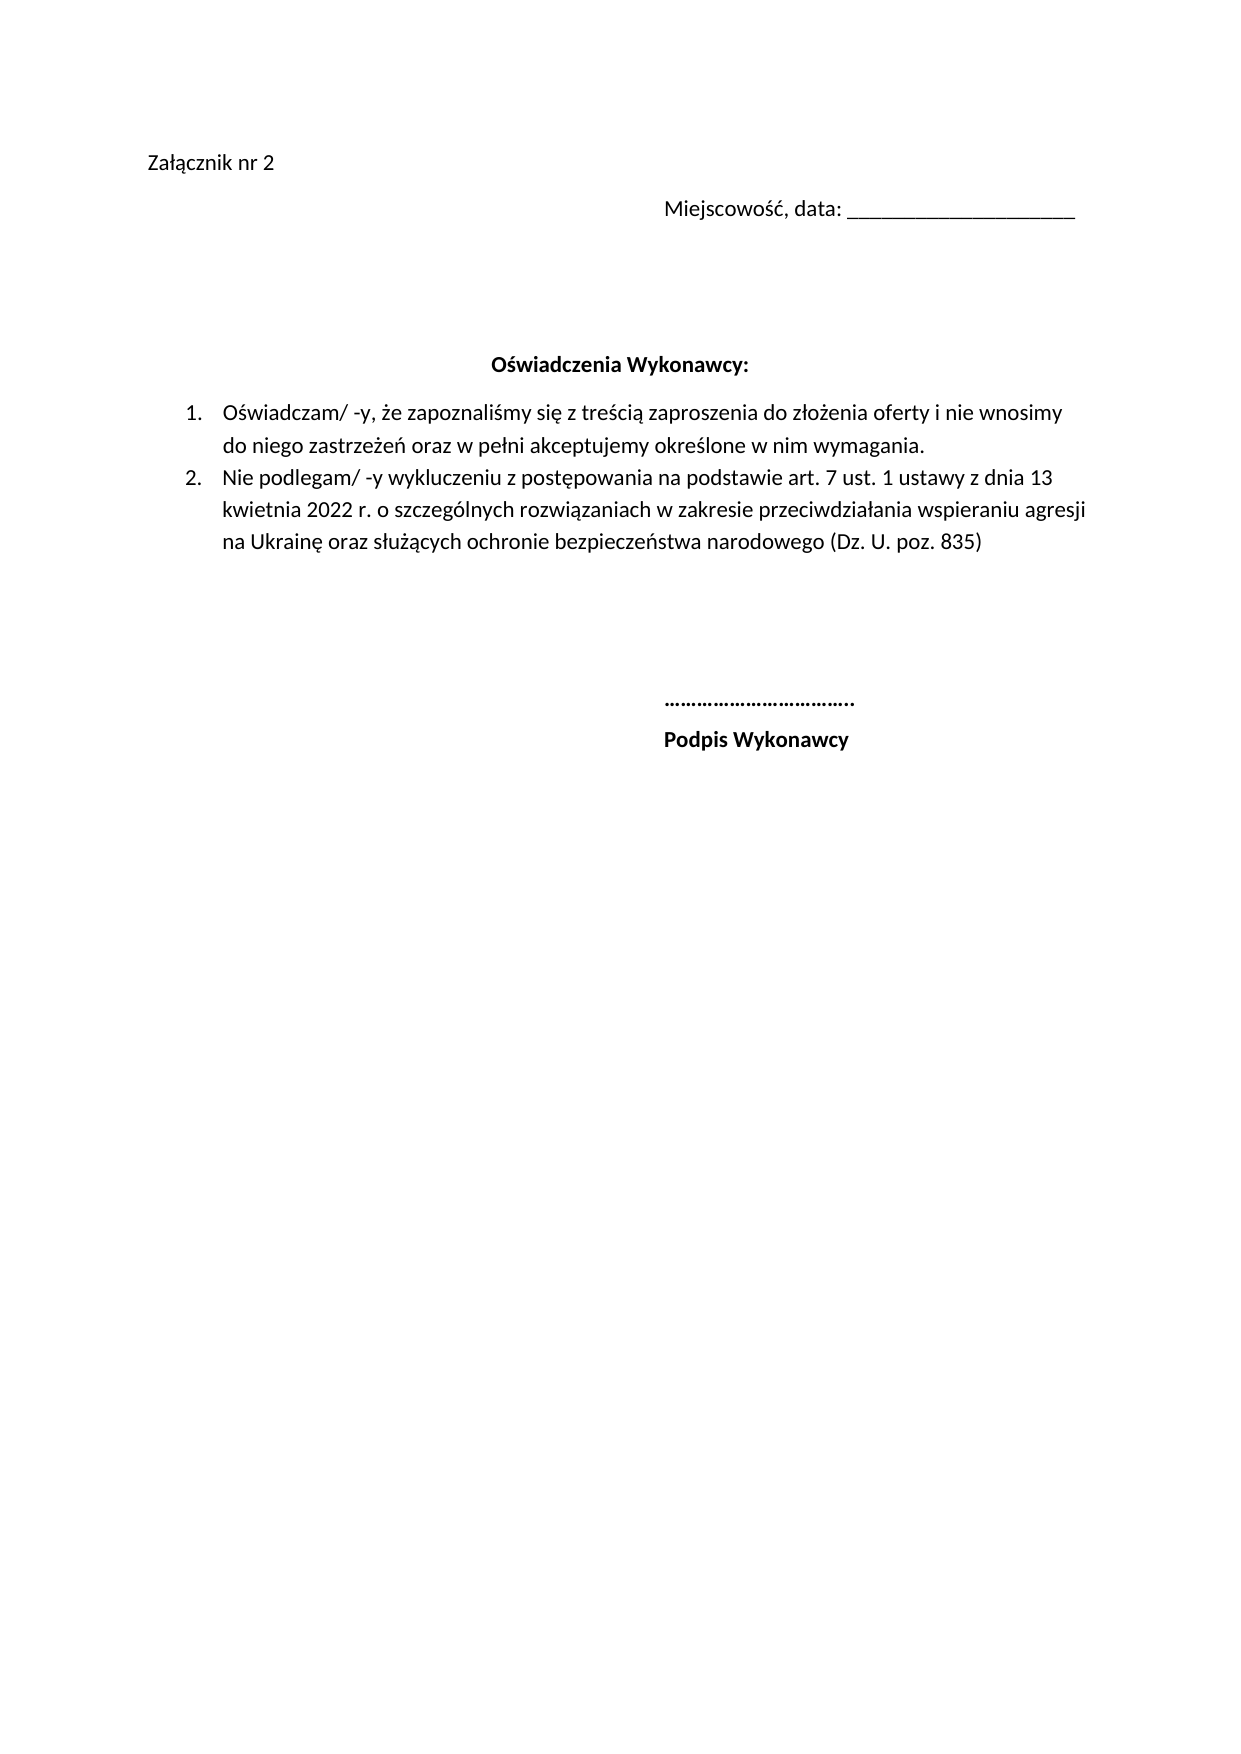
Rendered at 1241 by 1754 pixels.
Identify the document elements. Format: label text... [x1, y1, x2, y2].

text Miejscowość, data: ____________________ [590, 194, 1093, 222]
list Nie podlegam/ -y wykluczeniu z postępowania na podstawie art. 7 ust. 1 ustawy z dnia 13 kwietnia 2022 r. o szczególnych rozwiązaniach w zakresie przeciwdziałania wspieraniu agresji na Ukrainę oraz służących ochronie bezpieczeństwa narodowego (Dz. U. poz. 835) [185, 463, 1093, 555]
text …………………………….. [664, 684, 1093, 712]
text Załącznik nr 2 [148, 148, 1093, 176]
text Podpis Wykonawcy [590, 725, 1093, 753]
text Oświadczenia Wykonawcy: [148, 350, 1093, 378]
list Oświadczam/ -y, że zapoznaliśmy się z treścią zaproszenia do złożenia oferty i nie wnosimy do niego zastrzeżeń oraz w pełni akceptujemy określone w nim wymagania. [185, 398, 1093, 459]
